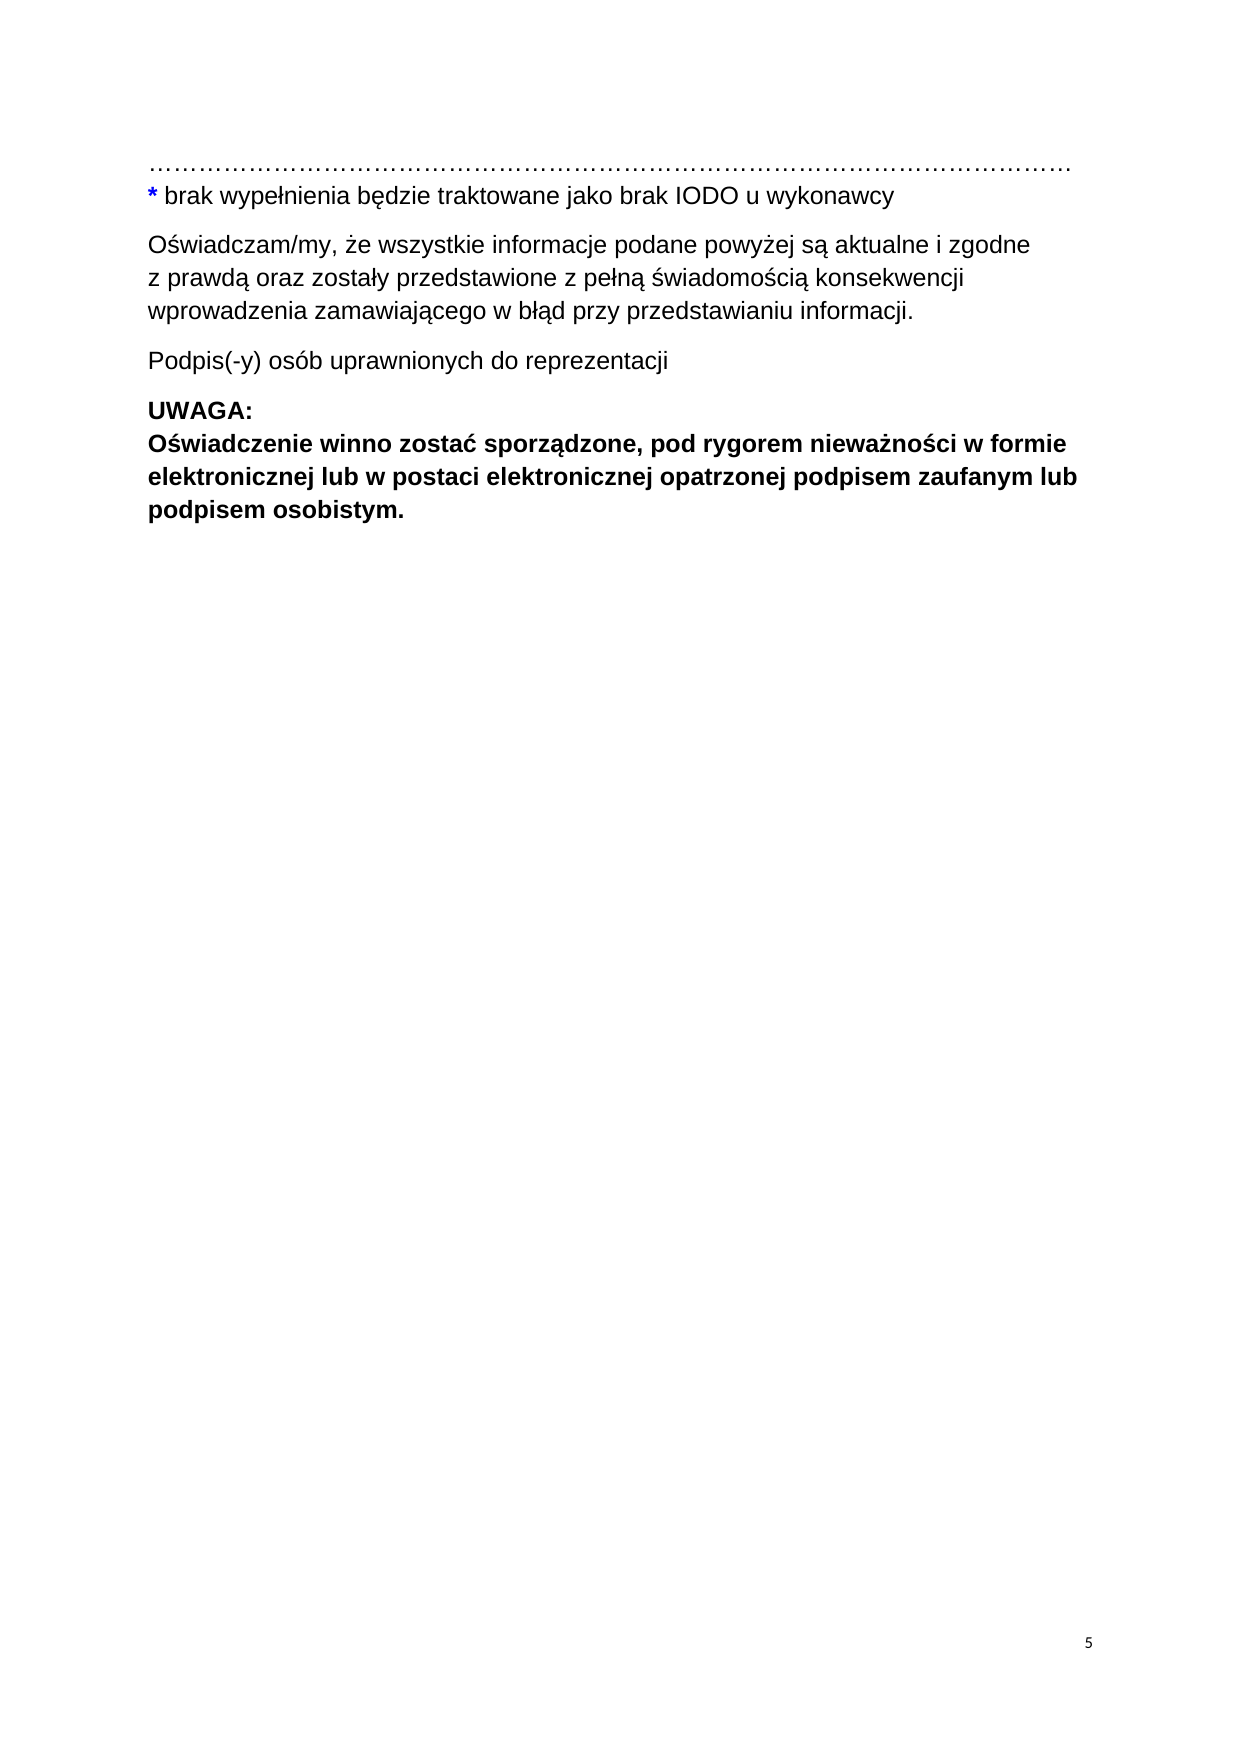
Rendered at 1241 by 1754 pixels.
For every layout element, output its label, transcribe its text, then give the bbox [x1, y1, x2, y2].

text * brak wypełnienia będzie traktowane jako brak IODO u wykonawcy [148, 181, 1093, 209]
text Podpis(-y) osób uprawnionych do reprezentacji [148, 346, 1093, 375]
text Oświadczenie winno zostać sporządzone, pod rygorem nieważności w formie elektronicznej lub w postaci elektronicznej opatrzonej podpisem zaufanym lub podpisem osobistym. [148, 429, 1093, 523]
text UWAGA: [148, 396, 1093, 424]
text ………………………………………………………………………………………………… [148, 148, 1093, 176]
text Oświadczam/my, że wszystkie informacje podane powyżej są aktualne i zgodne z prawdą oraz zostały przedstawione z pełną świadomością konsekwencji wprowadzenia zamawiającego w błąd przy przedstawianiu informacji. [148, 230, 1093, 325]
